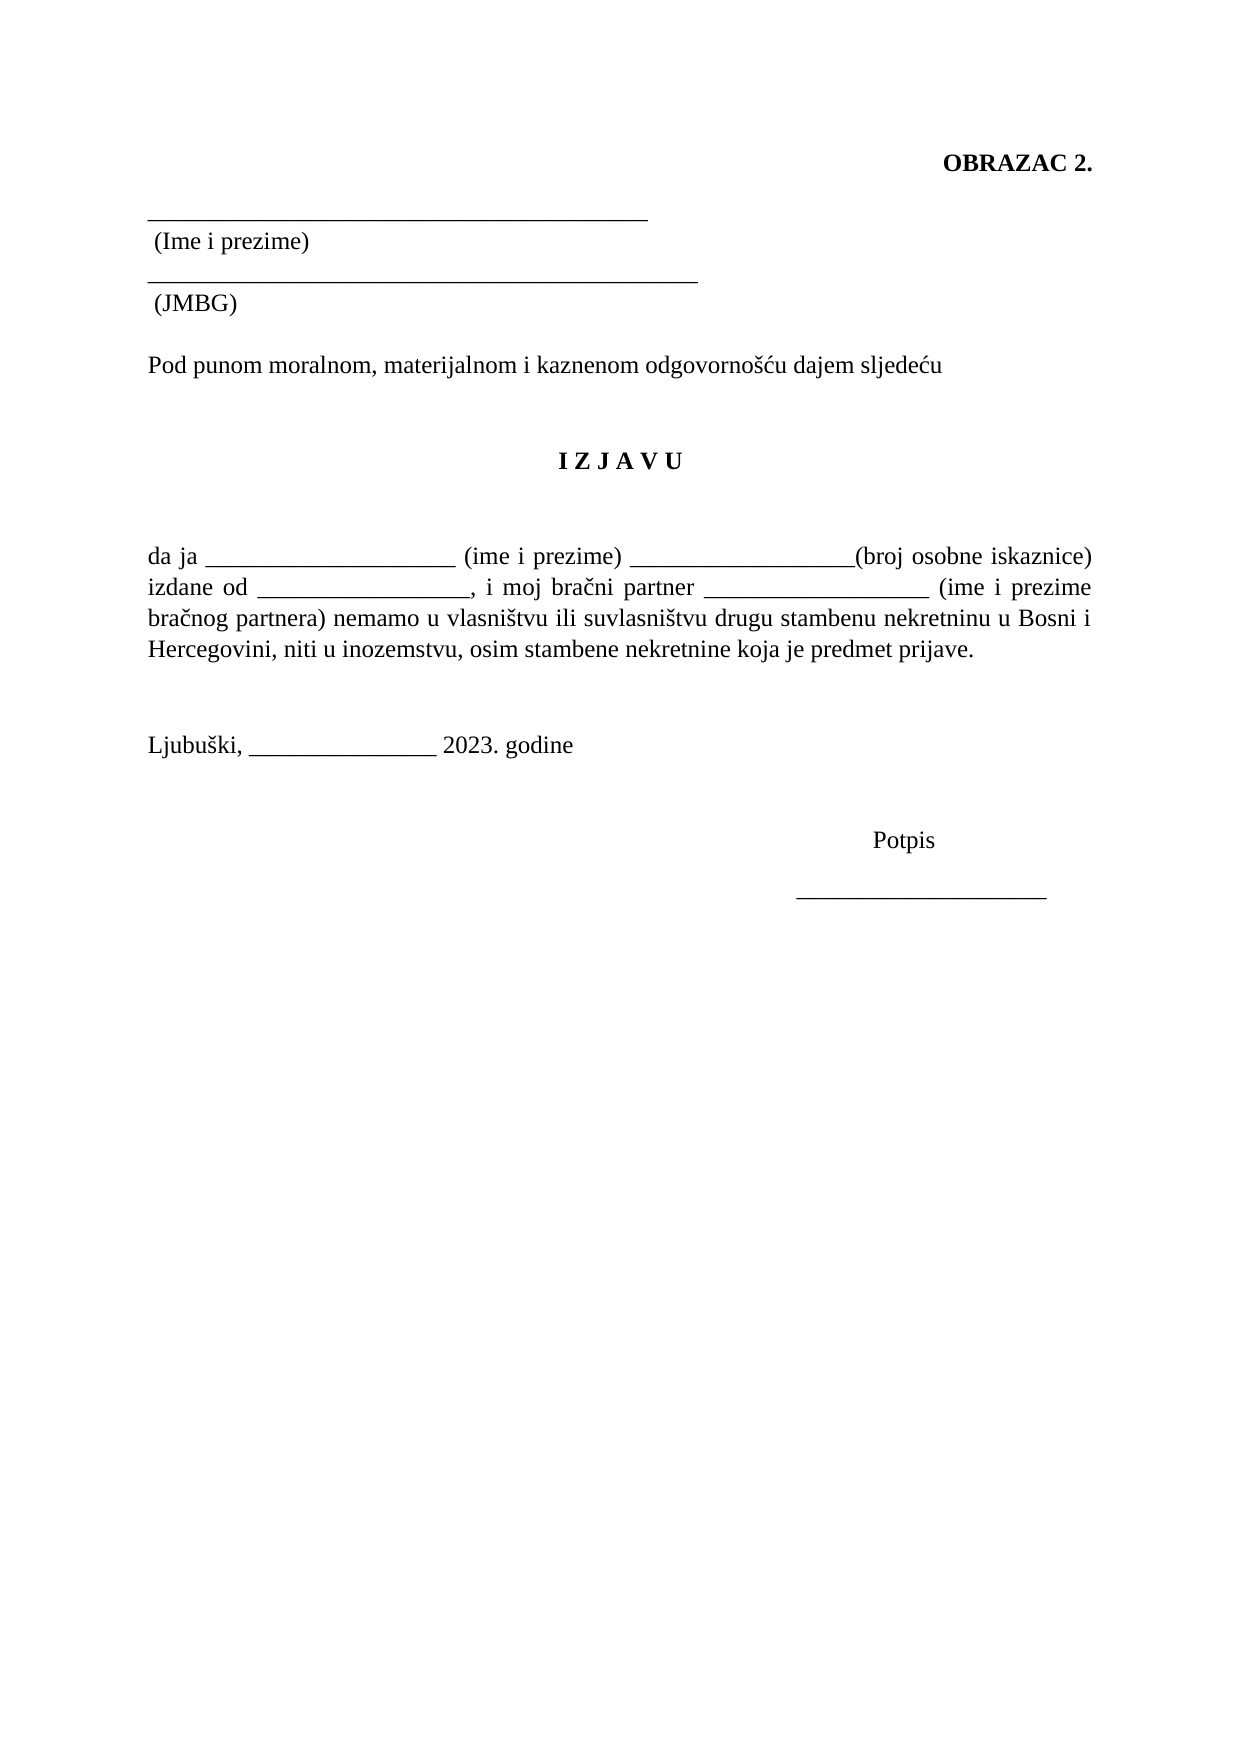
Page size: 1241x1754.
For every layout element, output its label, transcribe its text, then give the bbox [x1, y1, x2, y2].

text ____________________________________________ [148, 257, 1093, 286]
text (Ime i prezime) [148, 226, 1093, 255]
text Ljubuški, _______________ 2023. godine [148, 730, 1093, 759]
text I Z J A V U [148, 446, 1093, 475]
text Pod punom moralnom, materijalnom i kaznenom odgovornošću dajem sljedeću [148, 351, 1093, 379]
text OBRAZAC 2. [148, 148, 1093, 176]
text Potpis [148, 825, 1093, 854]
text da ja ____________________ (ime i prezime) __________________(broj osobne iskaznice) izdane od _________________, i moj bračni partner __________________ (ime i prezime bračnog partnera) nemamo u vlasništvu ili suvlasništvu drugu stambenu nekretninu u Bosni i Hercegovini, niti u inozemstvu, osim stambene nekretnine koja je predmet prijave. [148, 541, 1093, 663]
text ____________________ [148, 873, 1093, 902]
text ________________________________________ [148, 195, 1093, 224]
text (JMBG) [148, 288, 1093, 317]
